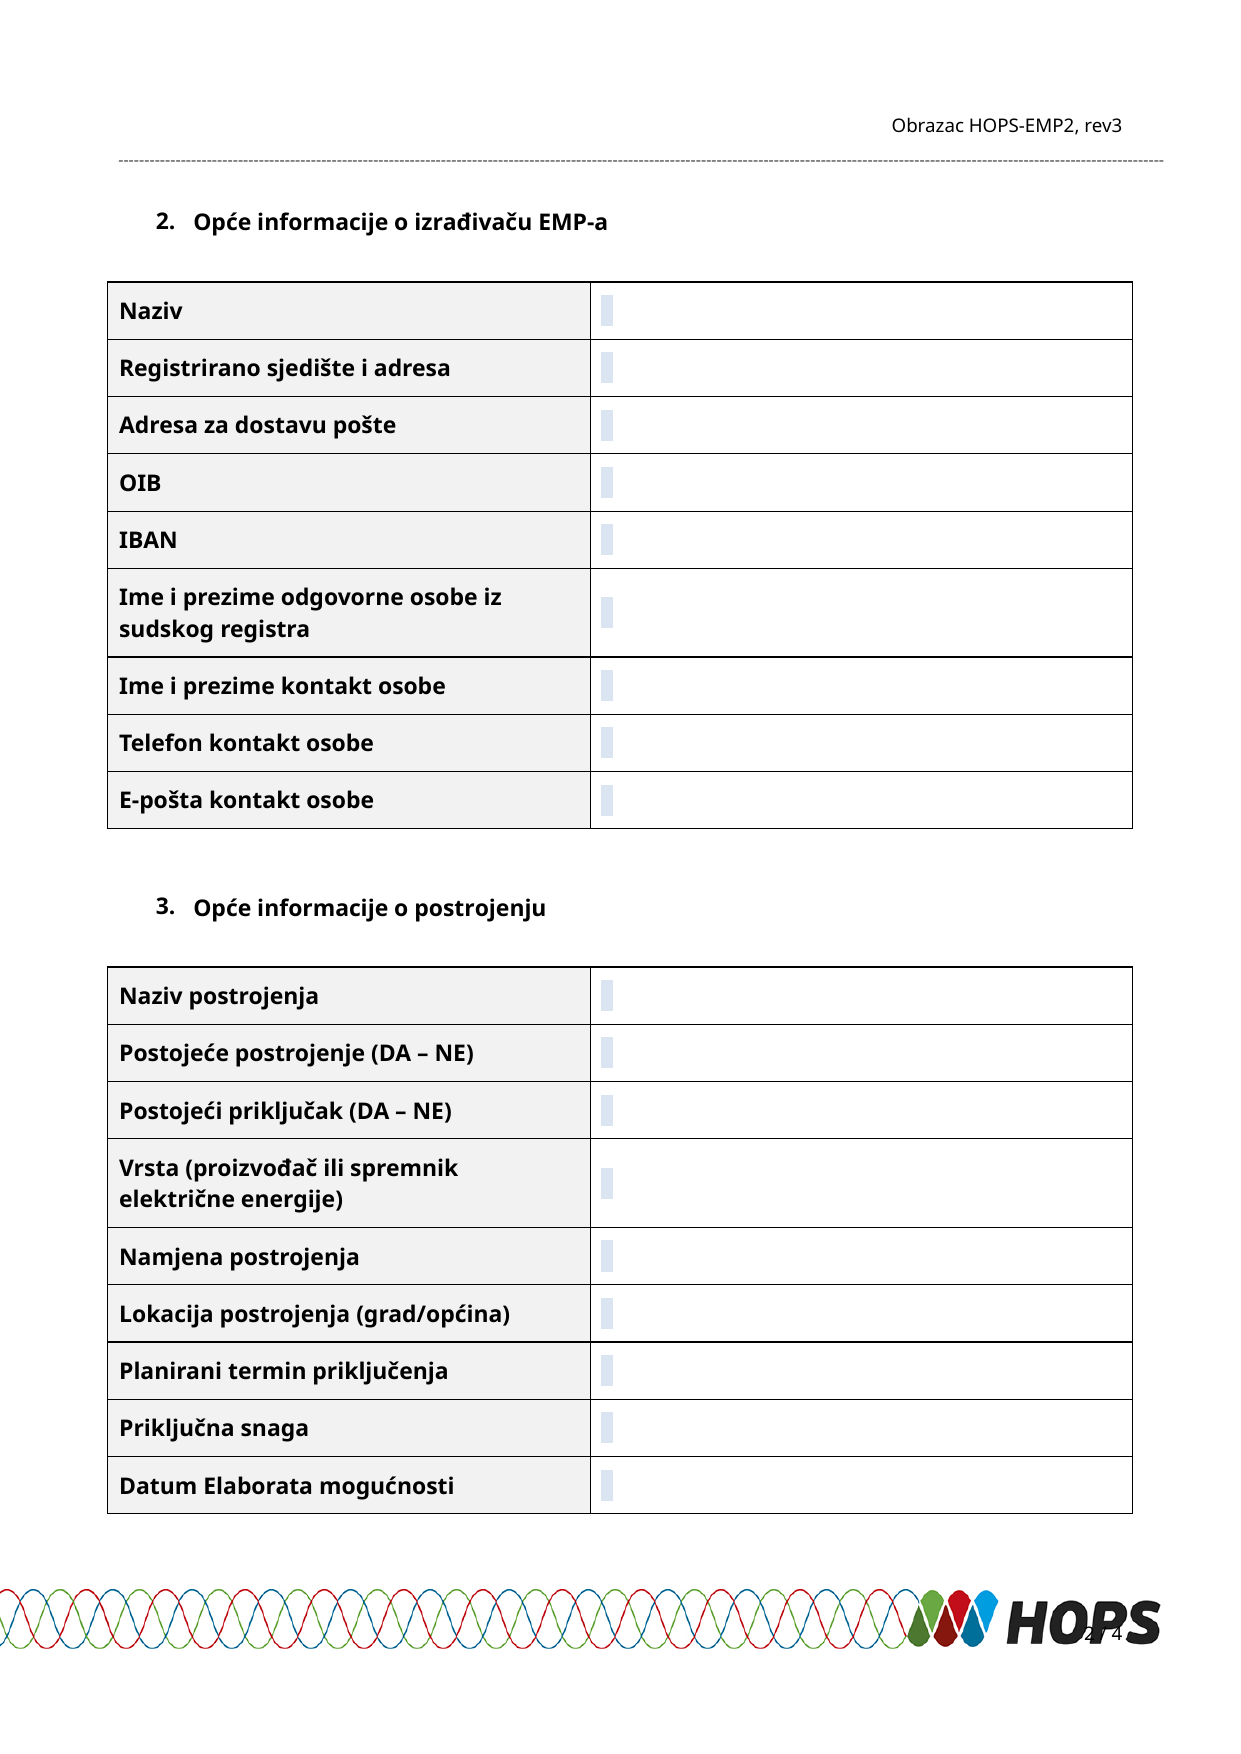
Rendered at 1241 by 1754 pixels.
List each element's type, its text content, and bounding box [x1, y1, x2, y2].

table_cell [591, 397, 1132, 453]
table_cell E-pošta kontakt osobe [108, 772, 590, 828]
table_cell IBAN [108, 512, 590, 568]
table_cell Postojeći priključak (DA – NE) [108, 1082, 590, 1138]
table_header [591, 968, 1132, 1024]
table_cell Telefon kontakt osobe [108, 715, 590, 771]
table_cell [591, 1082, 1132, 1138]
table_cell [591, 454, 1132, 511]
table_cell [591, 658, 1132, 714]
picture [0, 1589, 1162, 1649]
table_cell [591, 512, 1132, 568]
table_cell Adresa za dostavu pošte [108, 397, 590, 453]
table_header Naziv [108, 283, 590, 339]
table_cell Planirani termin priključenja [108, 1343, 590, 1399]
table_header Naziv postrojenja [108, 968, 590, 1024]
list Opće informacije o postrojenju [156, 890, 1122, 923]
table_cell [591, 715, 1132, 771]
table_cell Registrirano sjedište i adresa [108, 340, 590, 396]
table_cell Namjena postrojenja [108, 1228, 590, 1284]
table_cell Priključna snaga [108, 1400, 590, 1456]
table_cell [591, 1285, 1132, 1341]
table_cell Ime i prezime odgovorne osobe iz sudskog registra [108, 569, 590, 656]
table_cell [591, 772, 1132, 828]
table_cell Postojeće postrojenje (DA – NE) [108, 1025, 590, 1081]
table_cell Datum Elaborata mogućnosti priključenja (EMP) [108, 1457, 590, 1513]
table_cell OIB [108, 454, 590, 511]
table_cell [591, 1228, 1132, 1284]
list Opće informacije o izrađivaču EMP-a [156, 205, 1122, 238]
table_cell [591, 340, 1132, 396]
table_cell Vrsta (proizvođač ili spremnik električne energije) [108, 1139, 590, 1227]
table_cell [591, 1457, 1132, 1513]
table_cell Lokacija postrojenja (grad/općina) [108, 1285, 590, 1341]
table_cell [591, 1400, 1132, 1456]
table_cell [591, 1343, 1132, 1399]
table_cell [591, 569, 1132, 656]
table_cell [591, 1139, 1132, 1227]
table_cell Ime i prezime kontakt osobe [108, 658, 590, 714]
table_header [591, 283, 1132, 339]
table_cell [591, 1025, 1132, 1081]
